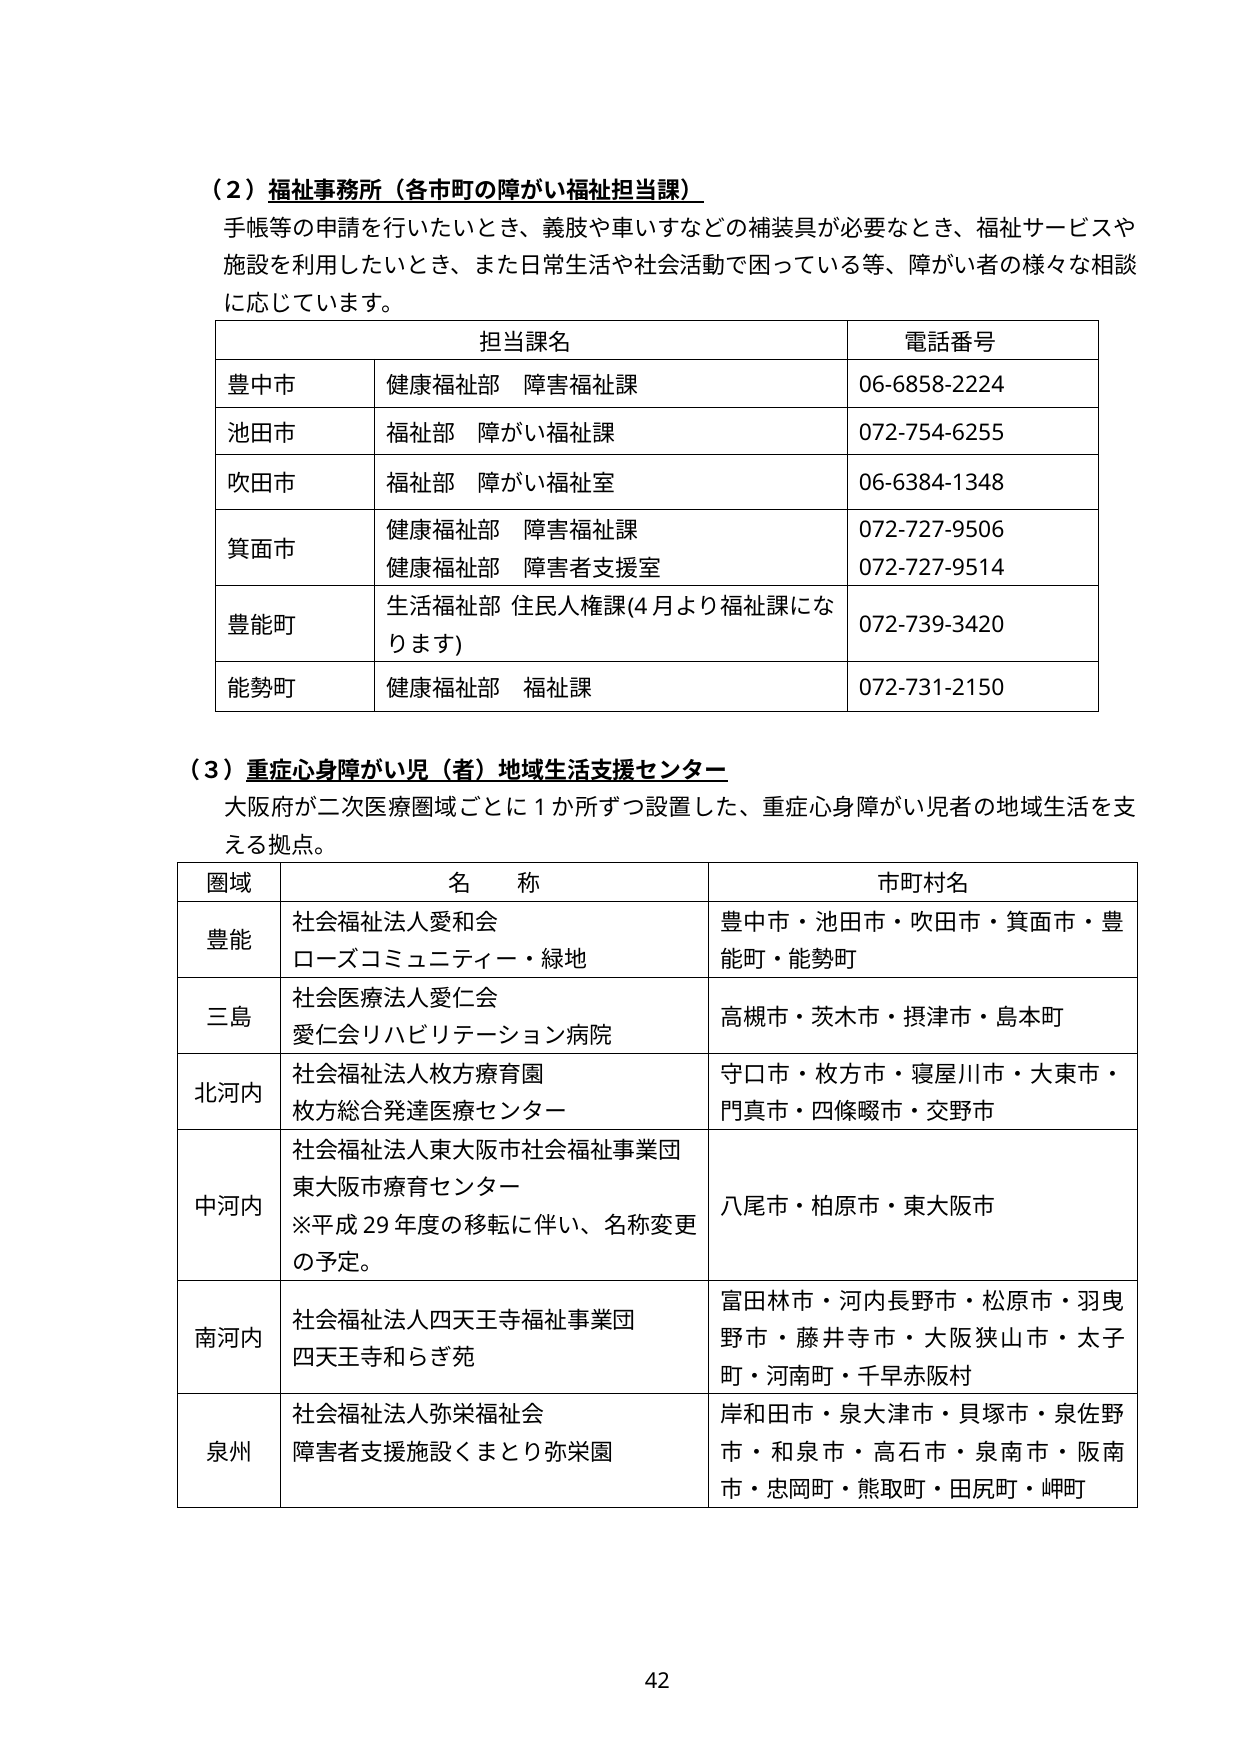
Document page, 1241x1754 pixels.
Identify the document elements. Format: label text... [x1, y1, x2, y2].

table_cell 社会医療法人愛仁会 愛仁会リハビリテーション病院 [281, 978, 708, 1053]
table_cell 福祉部 障がい福祉課 [375, 408, 847, 454]
table_header 市町村名 [709, 863, 1137, 901]
table_cell 高槻市・茨木市・摂津市・島本町 [709, 978, 1137, 1053]
table_cell 北河内 [178, 1054, 280, 1129]
table_cell 吹田市 [216, 455, 374, 509]
table_cell 健康福祉部 福祉課 [375, 662, 847, 711]
table_cell 06-6858-2224 [848, 360, 1098, 407]
text （２）福祉事務所（各市町の障がい福祉担当課） [199, 170, 1137, 208]
table_header 担当課名 [216, 321, 847, 359]
table_cell 福祉部 障がい福祉室 [375, 455, 847, 509]
table_cell 社会福祉法人弥栄福祉会 障害者支援施設くまとり弥栄園 [281, 1394, 708, 1507]
table_cell 豊能 [178, 902, 280, 977]
table_cell 社会福祉法人四天王寺福祉事業団 四天王寺和らぎ苑 [281, 1281, 708, 1393]
table_cell 072-754-6255 [848, 408, 1098, 454]
table_cell 生活福祉部 住民人権課(4月より福祉課になります) [375, 586, 847, 661]
table_cell 社会福祉法人愛和会 ローズコミュニティー・緑地 [281, 902, 708, 977]
table_cell 06-6384-1348 [848, 455, 1098, 509]
table_cell 能勢町 [216, 662, 374, 711]
text 手帳等の申請を行いたいとき、義肢や車いすなどの補装具が必要なとき、福祉サービスや施設を利用したいとき、また日常生活や社会活動で困っている等、障がい者の様々な相談に応じています。 [177, 208, 1137, 320]
table_cell 豊能町 [216, 586, 374, 661]
table_cell 池田市 [216, 408, 374, 454]
text 大阪府が二次医療圏域ごとに1か所ずつ設置した、重症心身障がい児者の地域生活を支える拠点。 [177, 787, 1137, 862]
table_cell 072-739-3420 [848, 586, 1098, 661]
table_cell 豊中市 [216, 360, 374, 407]
table_cell 八尾市・柏原市・東大阪市 [709, 1130, 1137, 1280]
table_header 圏域 [178, 863, 280, 901]
table_cell 健康福祉部 障害福祉課 [375, 360, 847, 407]
table_header 名 称 [281, 863, 708, 901]
table_cell 社会福祉法人枚方療育園 枚方総合発達医療センター [281, 1054, 708, 1129]
table_header 電話番号 [848, 321, 1098, 359]
table_cell 中河内 [178, 1130, 280, 1280]
table_cell 三島 [178, 978, 280, 1053]
table_cell 072-727-9506 072-727-9514 [848, 510, 1098, 585]
table_cell 072-731-2150 [848, 662, 1098, 711]
table_cell 健康福祉部 障害福祉課 健康福祉部 障害者支援室 [375, 510, 847, 585]
table_cell 南河内 [178, 1281, 280, 1393]
table_cell 富田林市・河内長野市・松原市・羽曳野市・藤井寺市・大阪狭山市・太子町・河南町・千早赤阪村 [709, 1281, 1137, 1393]
text （３）重症心身障がい児（者）地域生活支援センター [177, 749, 1137, 787]
table_cell 社会福祉法人東大阪市社会福祉事業団 東大阪市療育センター ※平成29年度の移転に伴い、名称変更の予定。 [281, 1130, 708, 1280]
table_cell 守口市・枚方市・寝屋川市・大東市・門真市・四條畷市・交野市 [709, 1054, 1137, 1129]
table_cell 岸和田市・泉大津市・貝塚市・泉佐野市・和泉市・高石市・泉南市・阪南市・忠岡町・熊取町・田尻町・岬町 [709, 1394, 1137, 1507]
table_cell 箕面市 [216, 510, 374, 585]
table_cell 泉州 [178, 1394, 280, 1507]
table_cell 豊中市・池田市・吹田市・箕面市・豊能町・能勢町 [709, 902, 1137, 977]
